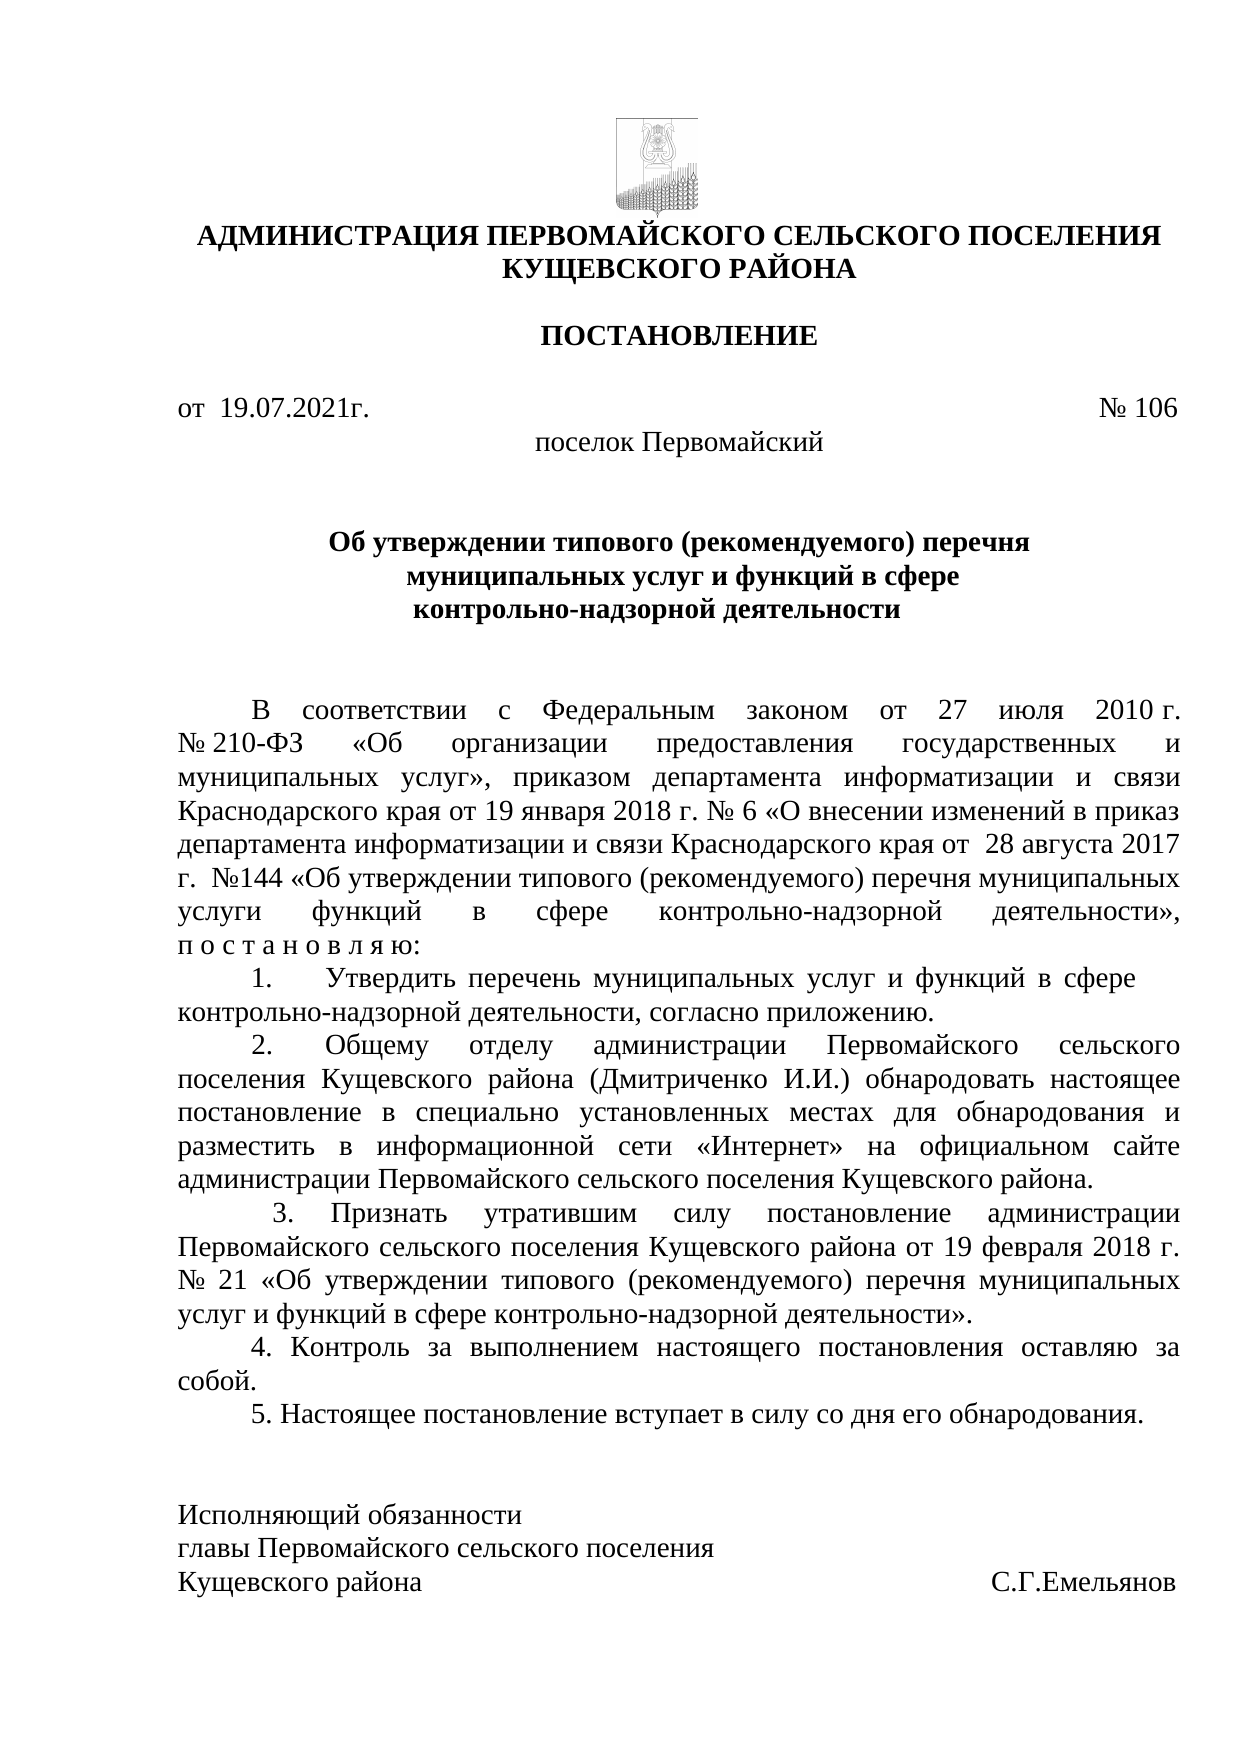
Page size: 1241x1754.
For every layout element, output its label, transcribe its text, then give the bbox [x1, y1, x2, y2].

text Об утверждении типового (рекомендуемого) перечня [177, 524, 1181, 558]
text Кущевского района С.Г.Емельянов [177, 1564, 1181, 1598]
text 4. Контроль за выполнением настоящего постановления оставляю за собой. [177, 1329, 1181, 1396]
list Общему отделу администрации Первомайского сельского поселения Кущевского района (Дмитриченко И.И.) обнародовать настоящее постановление в специально установленных местах для обнародования и разместить в информационной сети «Интернет» на официальном сайте администрации Первомайского сельского поселения Кущевского района. [177, 1027, 1181, 1195]
picture [616, 118, 698, 218]
text Исполняющий обязанности [177, 1497, 1149, 1531]
list Утвердить перечень муниципальных услуг и функций в сфере контрольно-надзорной деятельности, согласно приложению. [177, 960, 1137, 1027]
text ПОСТАНОВЛЕНИЕ [177, 318, 1181, 352]
text муниципальных услуг и функций в сфере [177, 558, 1181, 591]
text 3. Признать утратившим силу постановление администрации Первомайского сельского поселения Кущевского района от 19 февраля 2018 г. № 21 «Об утверждении типового (рекомендуемого) перечня муниципальных услуг и функций в сфере контрольно-надзорной деятельности». [177, 1195, 1181, 1329]
text поселок Первомайский [177, 424, 1181, 457]
text 5. Настоящее постановление вступает в силу со дня его обнародования. [251, 1396, 1181, 1430]
text от 19.07.2021г. № 106 [177, 390, 1181, 424]
text АДМИНИСТРАЦИЯ ПЕРВОМАЙСКОГО СЕЛЬСКОГО ПОСЕЛЕНИЯ КУЩЕВСКОГО РАЙОНА [177, 218, 1181, 285]
text контрольно-надзорной деятельности [177, 591, 1137, 625]
text главы Первомайского сельского поселения [177, 1531, 1152, 1564]
text В соответствии с Федеральным законом от 27 июля 2010 г. № 210-ФЗ «Об организации предоставления государственных и муниципальных услуг», приказом департамента информатизации и связи Краснодарского края от 19 января 2018 г. № 6 «О внесении изменений в приказ департамента информатизации и связи Краснодарского края от 28 августа 2017 г. №144 «Об утверждении типового (рекомендуемого) перечня муниципальных услуги функций в сфере контрольно-надзорной деятельности», п о с т а н о в л я ю: [177, 692, 1181, 960]
